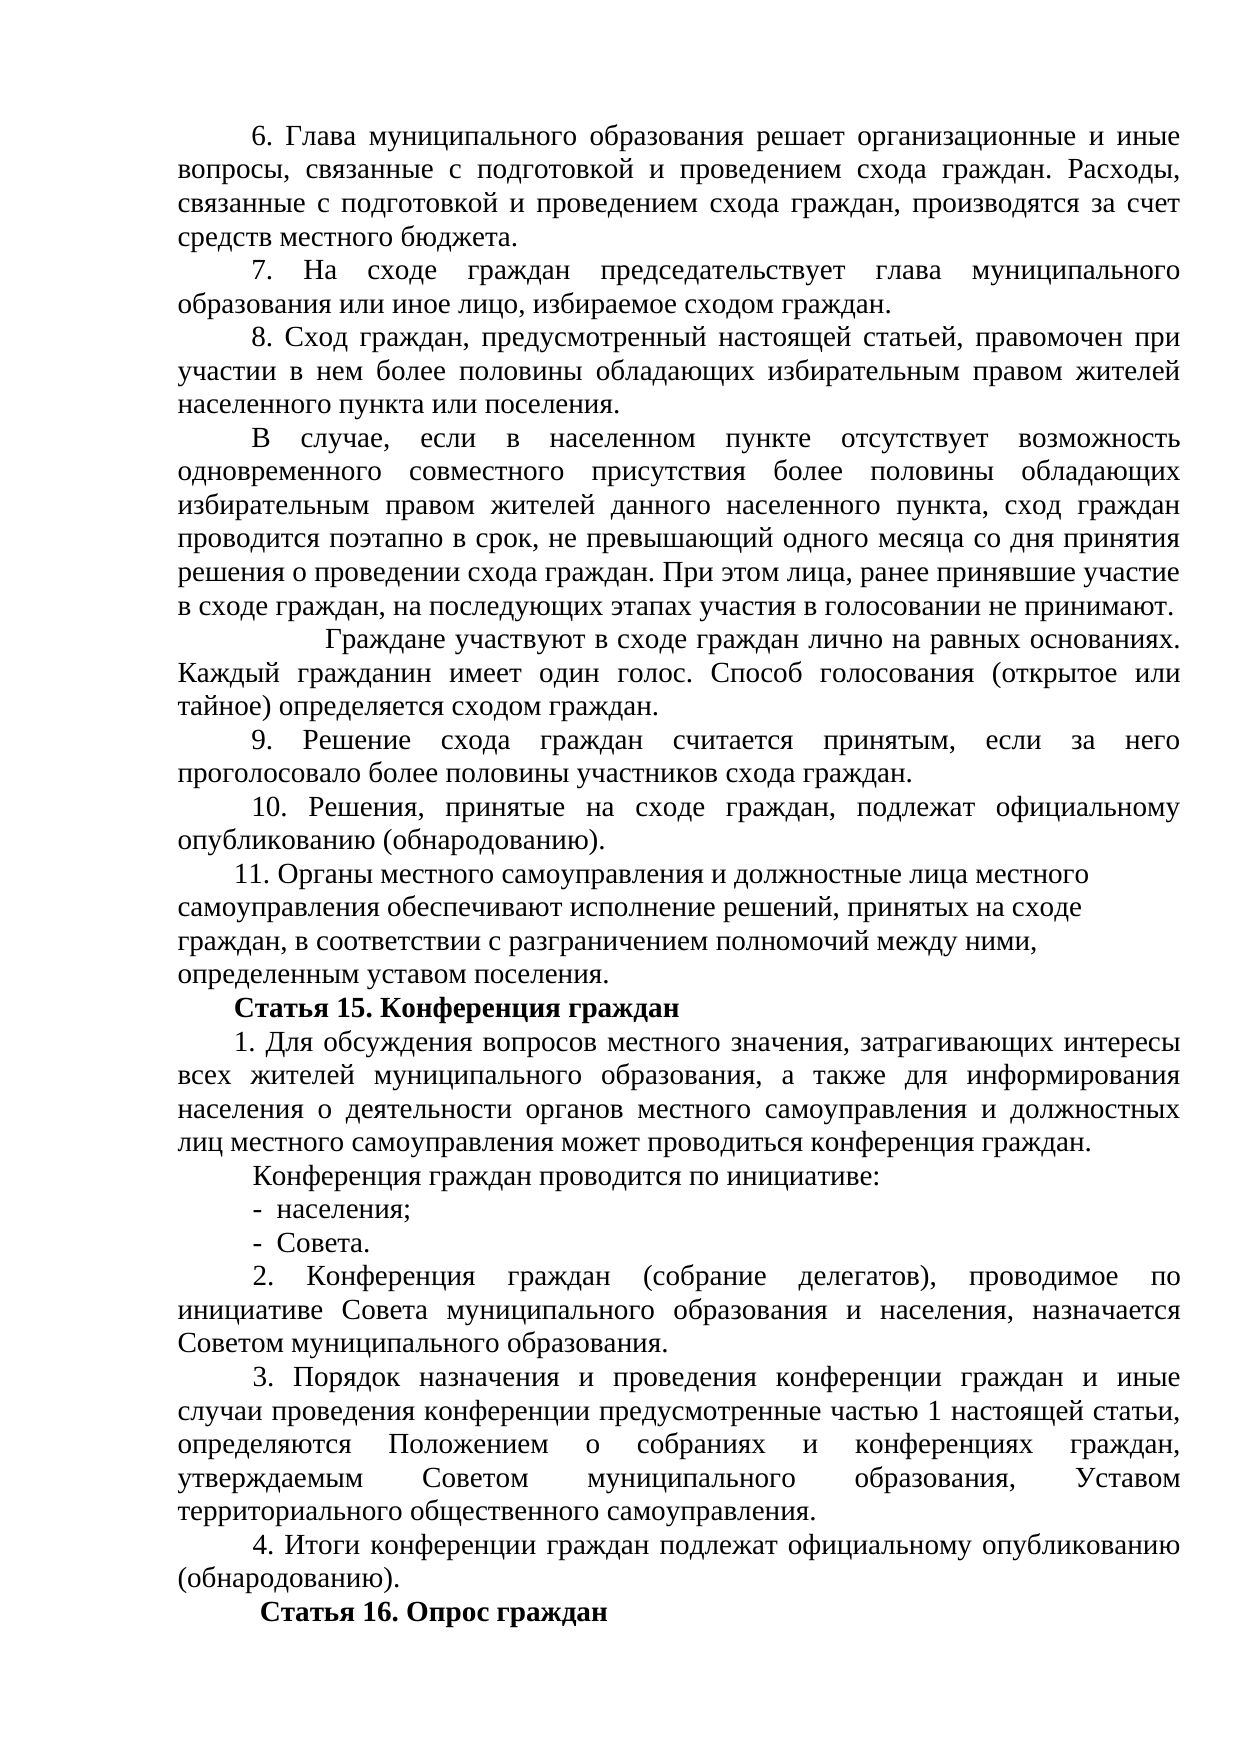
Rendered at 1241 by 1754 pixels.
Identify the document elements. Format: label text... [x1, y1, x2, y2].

text Статья 16. Опрос граждан [177, 1594, 1181, 1627]
text - населения; [177, 1191, 1181, 1225]
text 9. Решение схода граждан считается принятым, если за него проголосовало более половины участников схода граждан. [177, 722, 1181, 789]
text 10. Решения, принятые на сходе граждан, подлежат официальному опубликованию (обнародованию). [177, 789, 1181, 856]
text 2. Конференция граждан (собрание делегатов), проводимое по инициативе Совета муниципального образования и населения, назначается Советом муниципального образования. [177, 1258, 1181, 1359]
text - Совета. [177, 1225, 1181, 1258]
text 3. Порядок назначения и проведения конференции граждан и иные случаи проведения конференции предусмотренные частью 1 настоящей статьи, определяются Положением о собраниях и конференциях граждан, утверждаемым Советом муниципального образования, Уставом территориального общественного самоуправления. [177, 1359, 1181, 1527]
text 1. Для обсуждения вопросов местного значения, затрагивающих интересы всех жителей муниципального образования, а также для информирования населения о деятельности органов местного самоуправления и должностных лиц местного самоуправления может проводиться конференция граждан. [177, 1024, 1181, 1158]
text 6. Глава муниципального образования решает организационные и иные вопросы, связанные с подготовкой и проведением схода граждан. Расходы, связанные с подготовкой и проведением схода граждан, производятся за счет средств местного бюджета. [177, 118, 1181, 252]
text 11. Органы местного самоуправления и должностные лица местного самоуправления обеспечивают исполнение решений, принятых на сходе граждан, в соответствии с разграничением полномочий между ними, определенным уставом поселения. [177, 856, 1181, 990]
text Граждане участвуют в сходе граждан лично на равных основаниях. Каждый гражданин имеет один голос. Способ голосования (открытое или тайное) определяется сходом граждан. [177, 621, 1181, 722]
text 8. Сход граждан, предусмотренный настоящей статьей, правомочен при участии в нем более половины обладающих избирательным правом жителей населенного пункта или поселения. [177, 319, 1181, 420]
text 4. Итоги конференции граждан подлежат официальному опубликованию (обнародованию). [177, 1527, 1181, 1594]
text Конференция граждан проводится по инициативе: [177, 1158, 1181, 1191]
text Статья 15. Конференция граждан [177, 990, 1181, 1024]
text В случае, если в населенном пункте отсутствует возможность одновременного совместного присутствия более половины обладающих избирательным правом жителей данного населенного пункта, сход граждан проводится поэтапно в срок, не превышающий одного месяца со дня принятия решения о проведении схода граждан. При этом лица, ранее принявшие участие в сходе граждан, на последующих этапах участия в голосовании не принимают. [177, 420, 1181, 621]
text 7. На сходе граждан председательствует глава муниципального образования или иное лицо, избираемое сходом граждан. [177, 252, 1181, 319]
